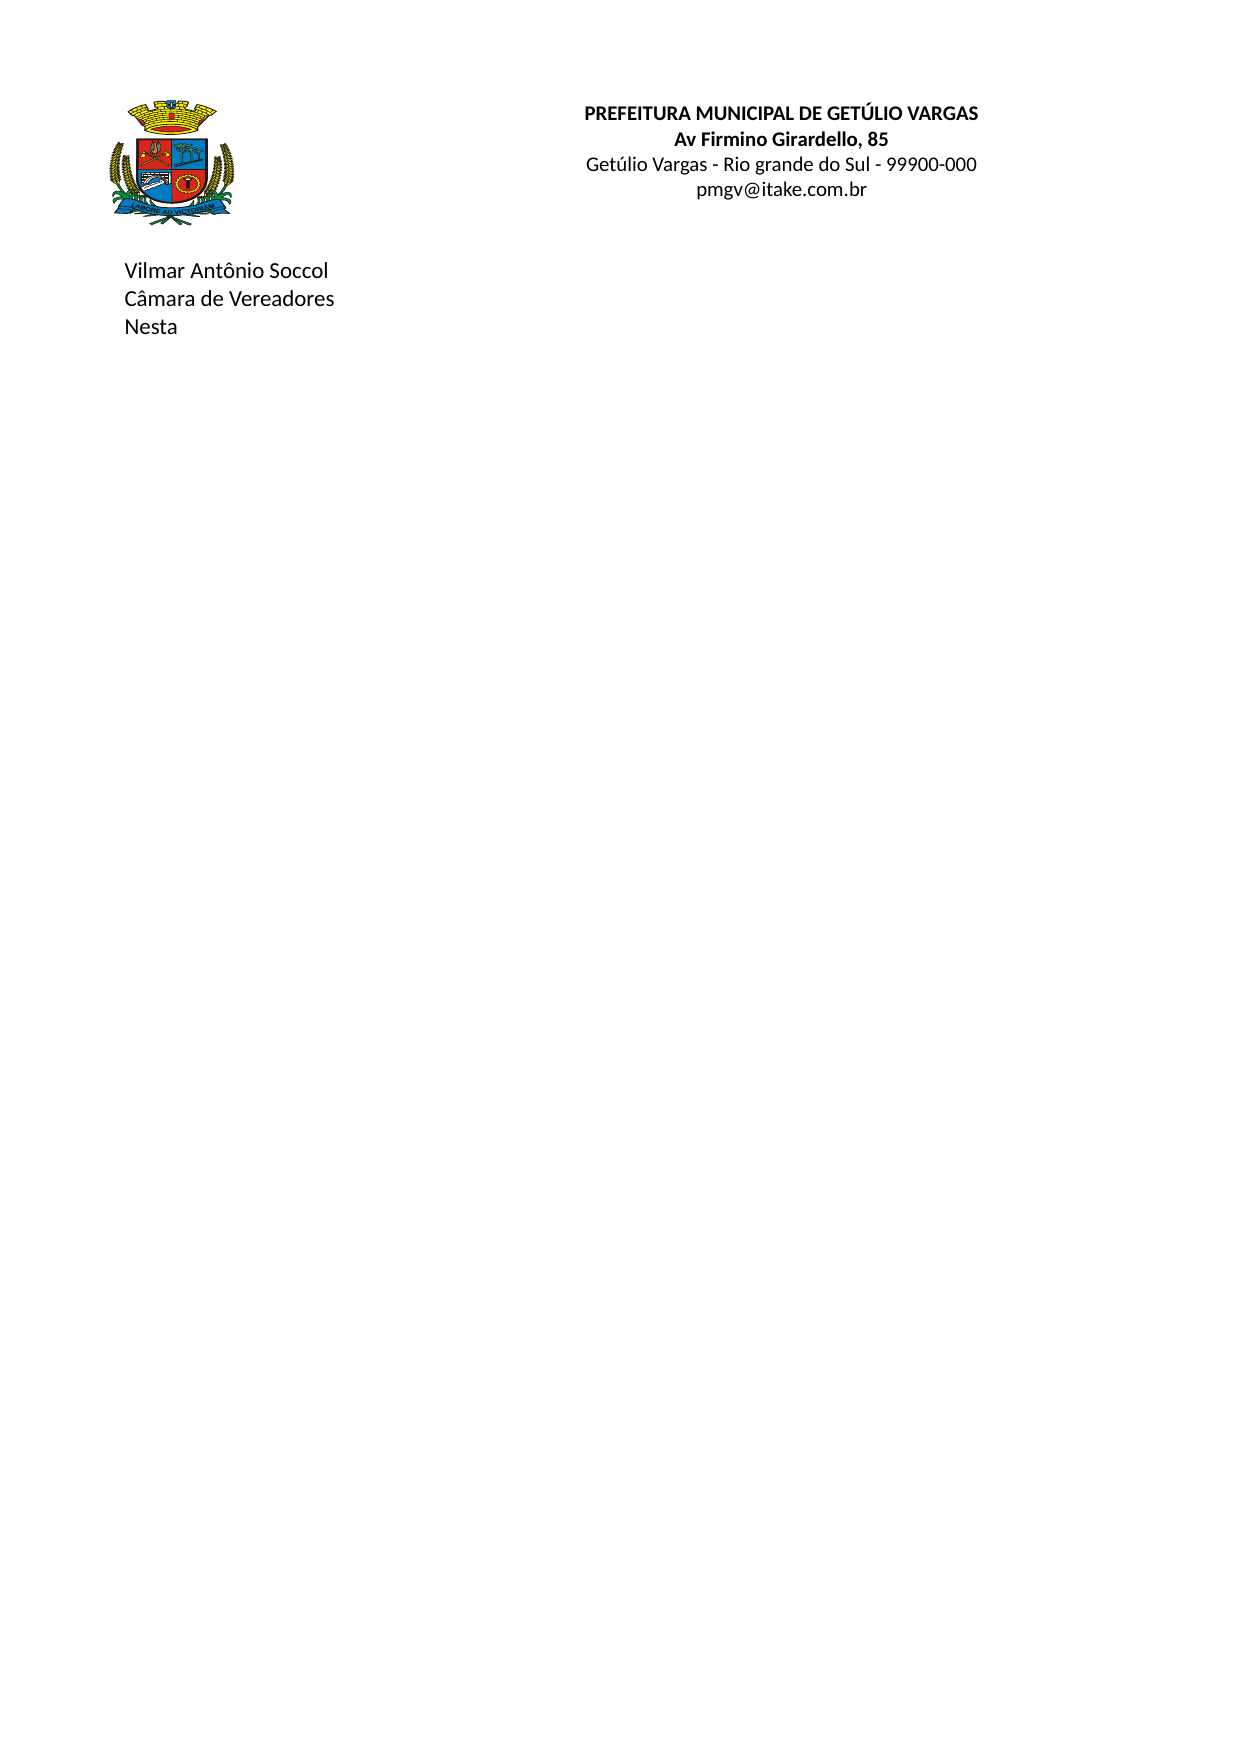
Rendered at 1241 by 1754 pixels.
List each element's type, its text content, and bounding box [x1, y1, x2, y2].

text Vilmar Antônio Soccol [124, 256, 1122, 284]
text Câmara de Vereadores [124, 284, 1122, 312]
text Nesta [124, 312, 1122, 340]
